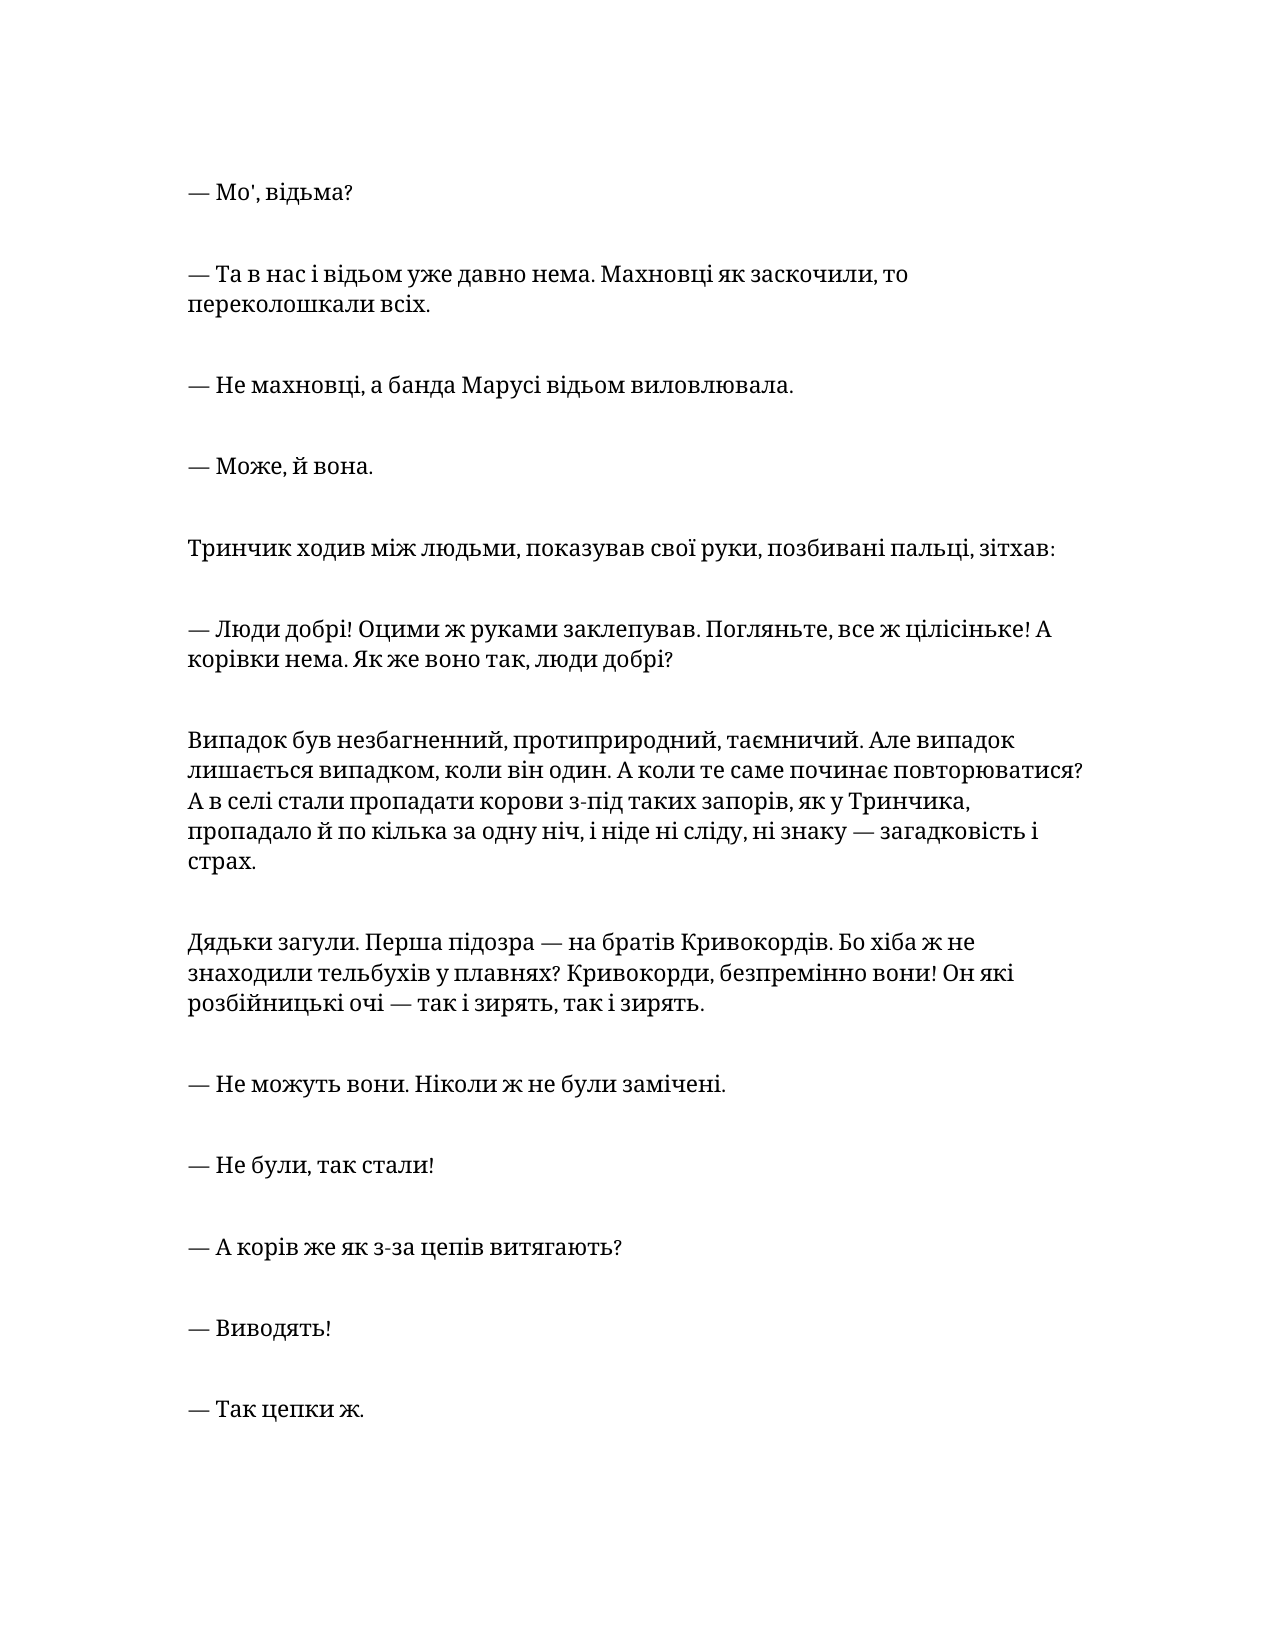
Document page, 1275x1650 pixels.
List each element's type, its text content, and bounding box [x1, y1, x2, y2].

text Тринчик ходив між людьми, показував свої руки, позбивані пальці, зітхав: [187, 505, 1087, 562]
text — Не були, так стали! [187, 1123, 1087, 1179]
text Випадок був незбагненний, протиприродний, таємничий. Але випадок лишається випадком, коли він один. А коли те саме починає повторюватися? А в селі стали пропадати корови з-під таких запорів, як у Тринчика, пропадало й по кілька за одну ніч, і ніде ні сліду, ні знаку — загадковість і страх. [187, 698, 1087, 875]
text — Люди добрі! Оцими ж руками заклепував. Погляньте, все ж цілісіньке! А корівки нема. Як же воно так, люди добрі? [187, 586, 1087, 673]
text — Мо', відьма? [187, 150, 1087, 207]
text — Так цепки ж. [187, 1367, 1087, 1423]
text — Не махновці, а банда Марусі відьом виловлювала. [187, 343, 1087, 399]
text — Може, й вона. [187, 424, 1087, 481]
text — Виводять! [187, 1285, 1087, 1342]
text — Не можуть вони. Ніколи ж не були замічені. [187, 1042, 1087, 1098]
text Дядьки загули. Перша підозра — на братів Кривокордів. Бо хіба ж не знаходили тельбухів у плавнях? Кривокорди, безпремінно вони! Он які розбійницькі очі — так і зирять, так і зирять. [187, 900, 1087, 1017]
text — А корів же як з-за цепів витягають? [187, 1204, 1087, 1261]
text — Та в нас і відьом уже давно нема. Махновці як заскочили, то переколошкали всіх. [187, 231, 1087, 318]
